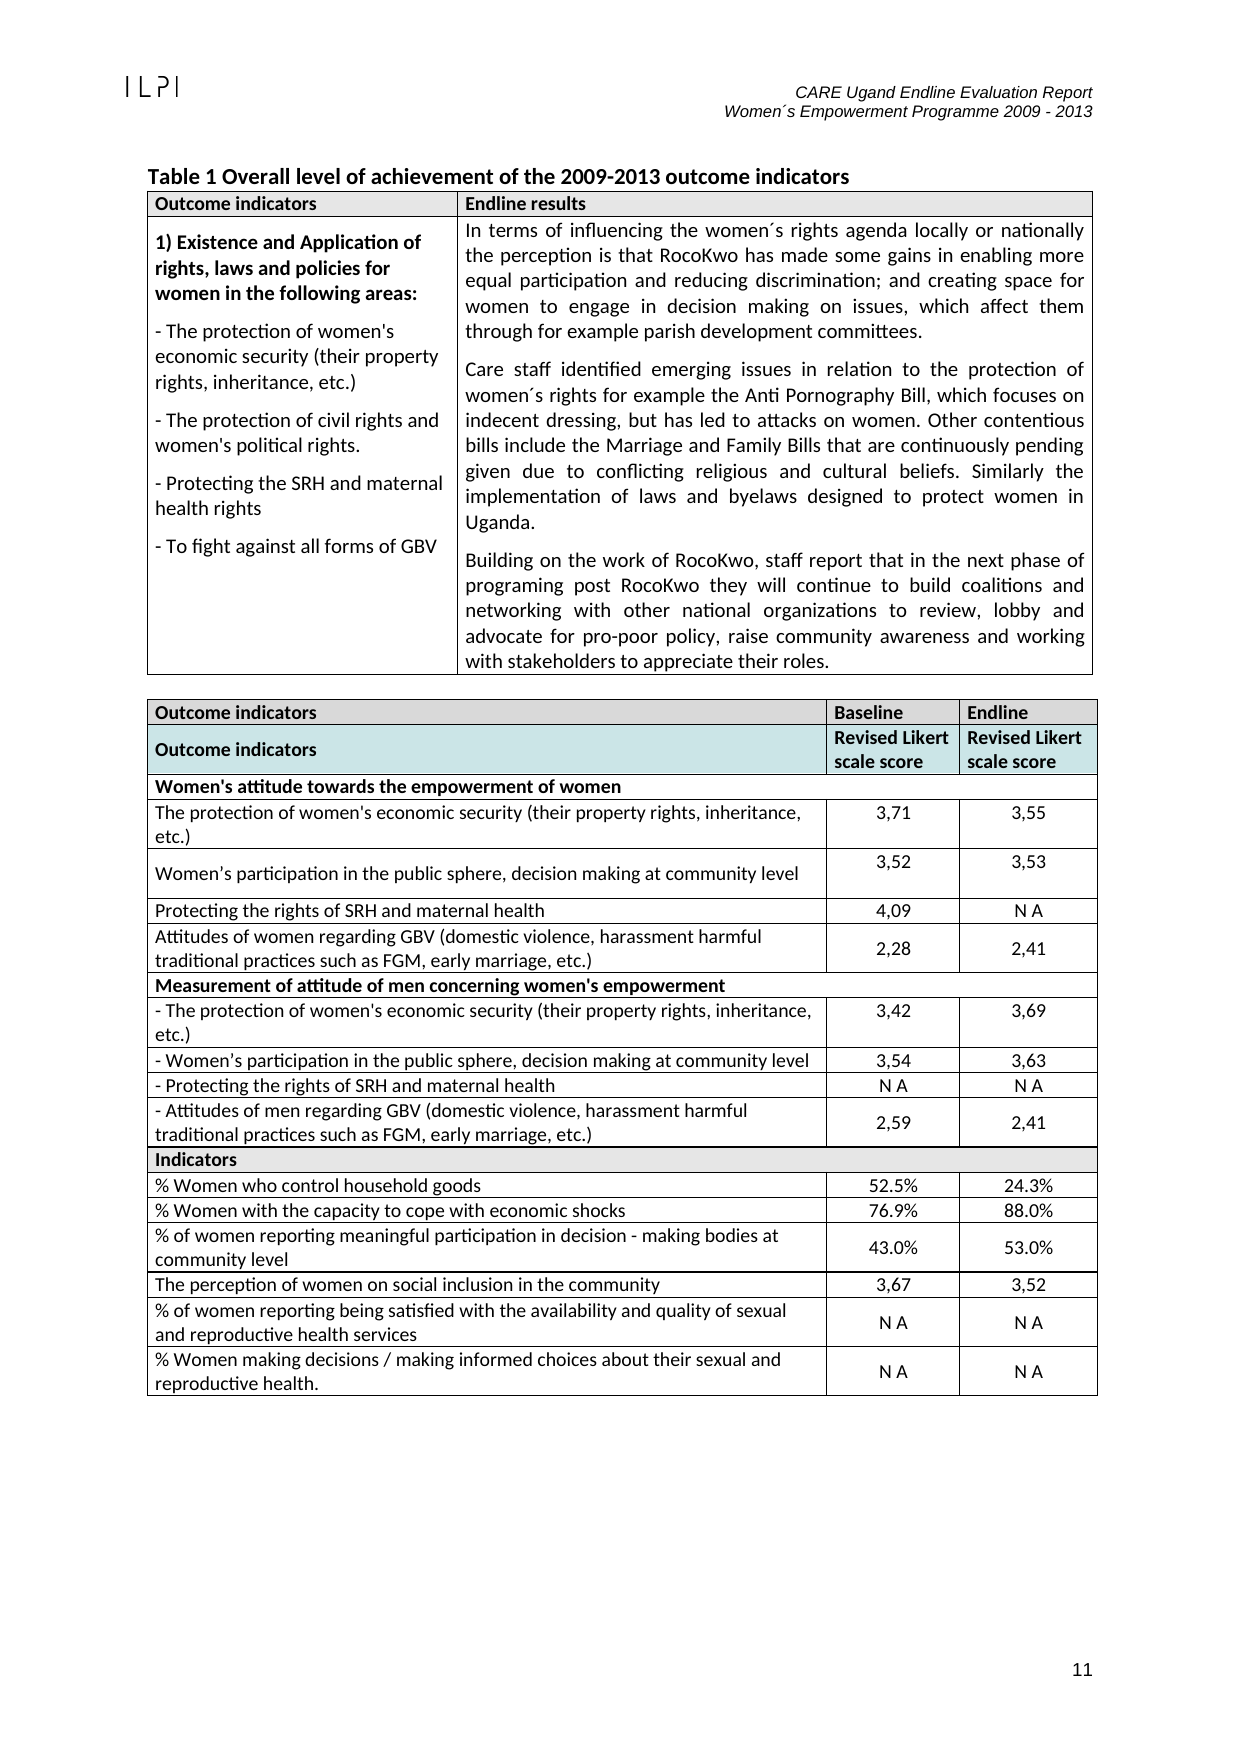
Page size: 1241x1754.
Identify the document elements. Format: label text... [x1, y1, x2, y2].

table_cell % Women with the capacity to cope with economic shocks [148, 1198, 826, 1222]
table_cell Revised Likert scale score [827, 725, 959, 773]
table_header Outcome indicators [148, 700, 826, 724]
table_cell 2,28 [827, 924, 959, 972]
table_cell Attitudes of women regarding GBV (domestic violence, harassment harmful traditional practices such as FGM, early marriage, etc.) [148, 924, 826, 972]
table_cell 2,41 [960, 924, 1097, 972]
table_cell 2,59 [827, 1098, 959, 1146]
table_cell 3,69 [960, 998, 1097, 1047]
table_cell Outcome indicators [148, 725, 826, 773]
table_cell 2,41 [960, 1098, 1097, 1146]
table_cell N A [960, 1073, 1097, 1097]
table_cell - The protection of women's economic security (their property rights, inheritance, etc.) [148, 998, 826, 1047]
table_cell 3,52 [960, 1273, 1097, 1297]
table_cell 24.3% [960, 1173, 1097, 1197]
table_cell 3,54 [827, 1048, 959, 1072]
table_header Outcome indicators [148, 192, 457, 216]
picture [0, 0, 178, 97]
table_cell N A [960, 1347, 1097, 1395]
list Table 1 Overall level of achievement of the 2009-2013 outcome indicators [148, 162, 1092, 191]
table_cell N A [960, 899, 1097, 923]
table_cell Women's attitude towards the empowerment of women [148, 775, 1097, 799]
table_cell 3,63 [960, 1048, 1097, 1072]
table_cell N A [827, 1073, 959, 1097]
table_cell The perception of women on social inclusion in the community [148, 1273, 826, 1297]
table_header Endline [960, 700, 1097, 724]
table_header Endline results [458, 192, 1092, 216]
table_cell Indicators [148, 1148, 1097, 1172]
table_cell 3,52 [827, 849, 959, 897]
table_cell In terms of influencing the women´s rights agenda locally or nationally the perception is that RocoKwo has made some gains in enabling more equal participation and reducing discrimination; and creating space for women to engage in decision making on issues, which affect them through for example parish development committees. Care staff identified emerging issues in relation to the protection of women´s rights for example the Anti Pornography Bill, which focuses on indecent dressing, but has led to attacks on women. Other contentious bills include the Marriage and Family Bills that are continuously pending given due to conflicting religious and cultural beliefs. Similarly the implementation of laws and byelaws designed to protect women in Uganda. Building on the work of RocoKwo, staff report that in the next phase of programing post RocoKwo they will continue to build coalitions and networking with other national organizations to review, lobby and advocate for pro-poor policy, raise community awareness and working with stakeholders to appreciate their roles. [458, 217, 1092, 674]
table_cell - Women’s participation in the public sphere, decision making at community level [148, 1048, 826, 1072]
table_header Baseline [827, 700, 959, 724]
table_cell Protecting the rights of SRH and maternal health [148, 899, 826, 923]
table_cell N A [960, 1298, 1097, 1346]
table_cell 4,09 [827, 899, 959, 923]
table_cell % of women reporting being satisfied with the availability and quality of sexual and reproductive health services [148, 1298, 826, 1346]
table_cell Measurement of attitude of men concerning women's empowerment [148, 973, 1097, 997]
table_cell 1) Existence and Application of rights, laws and policies for women in the following areas: - The protection of women's economic security (their property rights, inheritance, etc.) - The protection of civil rights and women's political rights. - Protecting the SRH and maternal health rights - To fight against all forms of GBV [148, 217, 457, 674]
table_cell - Protecting the rights of SRH and maternal health [148, 1073, 826, 1097]
table_cell % Women making decisions / making informed choices about their sexual and reproductive health. [148, 1347, 826, 1395]
table_cell - Attitudes of men regarding GBV (domestic violence, harassment harmful traditional practices such as FGM, early marriage, etc.) [148, 1098, 826, 1146]
table_cell % Women who control household goods [148, 1173, 826, 1197]
table_cell Revised Likert scale score [960, 725, 1097, 773]
table_cell 43.0% [827, 1223, 959, 1271]
table_cell 3,67 [827, 1273, 959, 1297]
table_cell Women’s participation in the public sphere, decision making at community level [148, 849, 826, 897]
table_cell 53.0% [960, 1223, 1097, 1271]
table_cell 3,53 [960, 849, 1097, 897]
table_cell The protection of women's economic security (their property rights, inheritance, etc.) [148, 800, 826, 848]
table_cell 3,42 [827, 998, 959, 1047]
table_cell 76.9% [827, 1198, 959, 1222]
table_cell N A [827, 1347, 959, 1395]
table_cell 88.0% [960, 1198, 1097, 1222]
table_cell N A [827, 1298, 959, 1346]
table_cell 3,55 [960, 800, 1097, 848]
table_cell 3,71 [827, 800, 959, 848]
table_cell % of women reporting meaningful participation in decision - making bodies at community level [148, 1223, 826, 1271]
table_cell 52.5% [827, 1173, 959, 1197]
